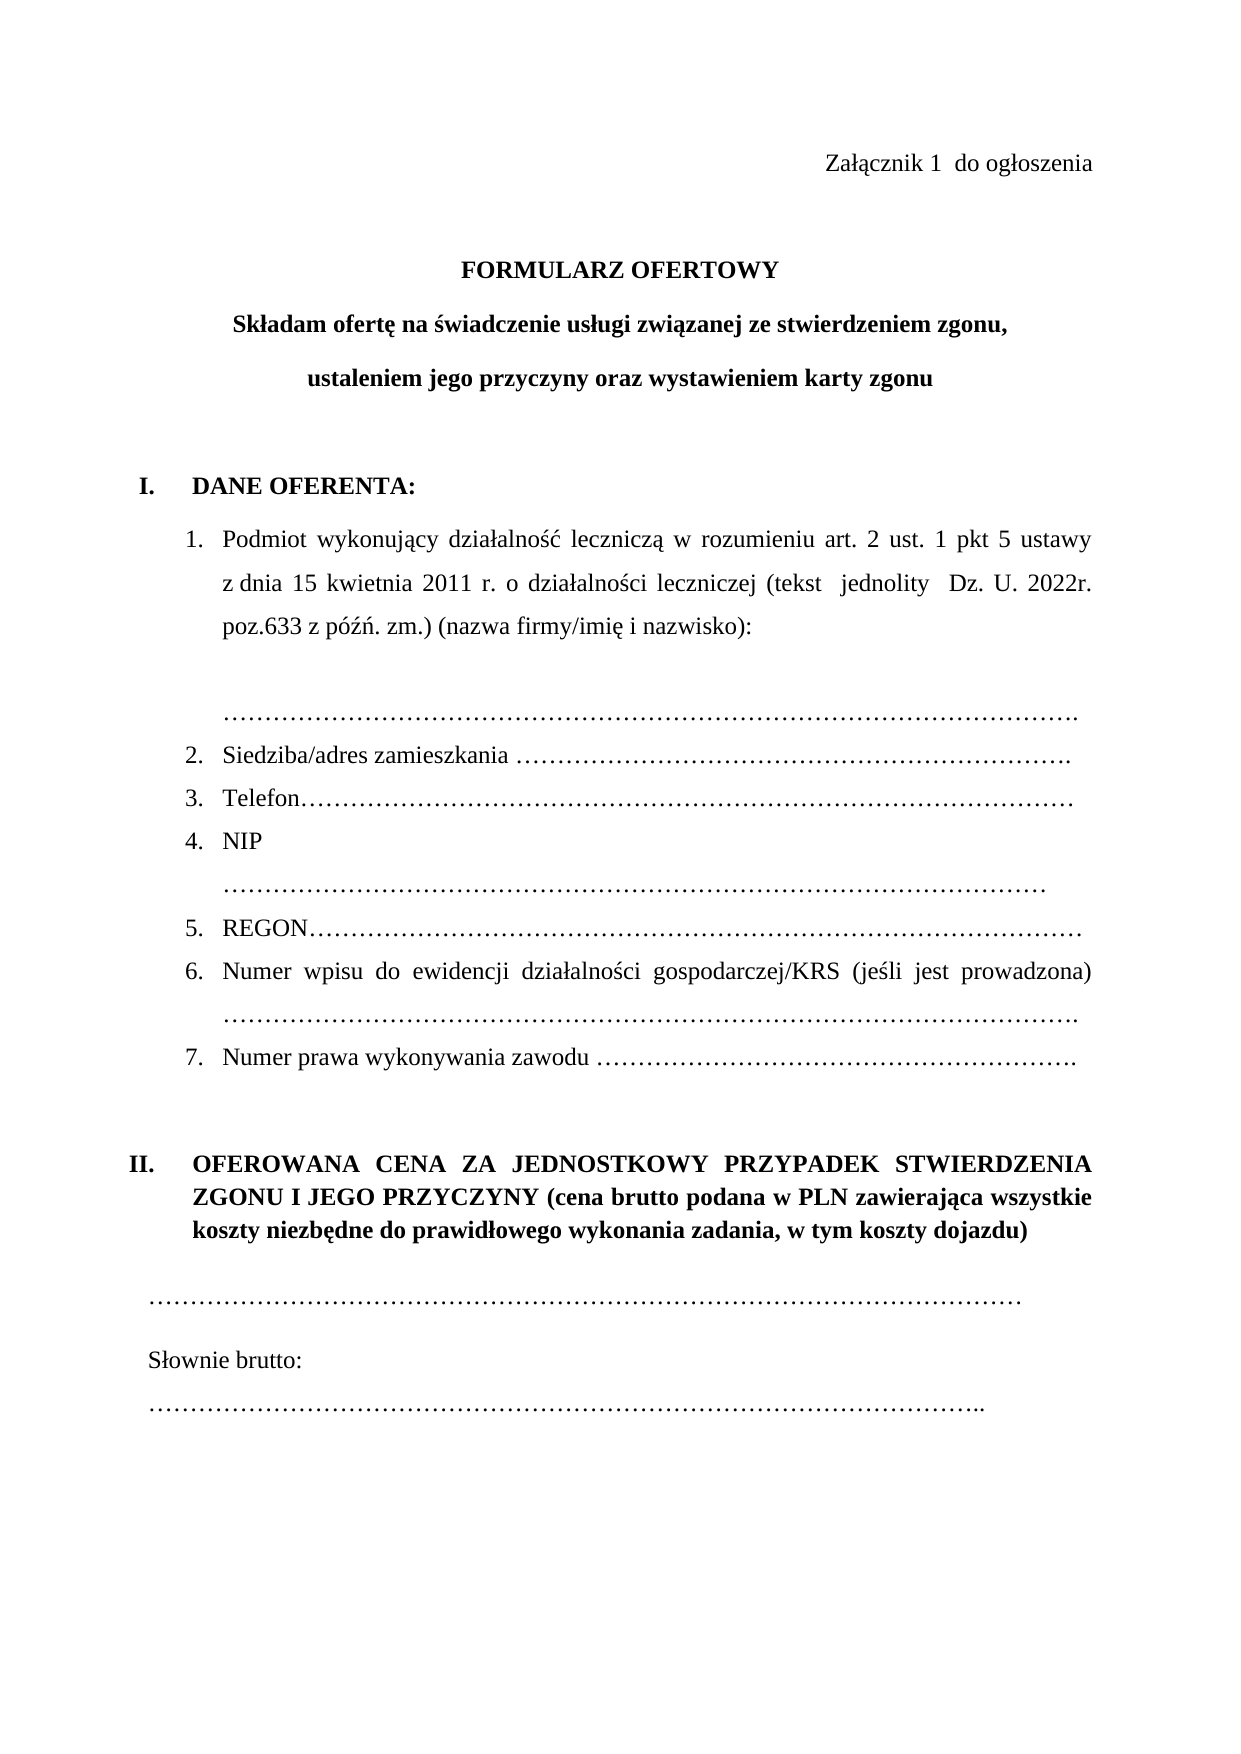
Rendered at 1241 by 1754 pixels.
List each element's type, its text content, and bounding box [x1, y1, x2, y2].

list DANE OFERENTA: [155, 471, 1093, 499]
text …………………………………………………………………………………………… [148, 1281, 1093, 1310]
text ustaleniem jego przyczyny oraz wystawieniem karty zgonu [148, 363, 1093, 392]
text FORMULARZ OFERTOWY [148, 255, 1093, 284]
text Załącznik 1 do ogłoszenia [148, 148, 1093, 176]
list Podmiot wykonujący działalność leczniczą w rozumieniu art. 2 ust. 1 pkt 5 ustawy z dnia 15 kwietnia 2011 r. o działalności leczniczej (tekst jednolity Dz. U. 2022r. poz.633 z późń. zm.) (nazwa firmy/imię i nazwisko): [185, 524, 1093, 639]
text …………………………………………………………………………………………. [222, 697, 1093, 726]
list Telefon………………………………………………………………………………… [185, 783, 1093, 812]
list NIP ……………………………………………………………………………………… [185, 826, 1093, 898]
text Słownie brutto: ……………………………………………………………………………………….. [148, 1345, 1093, 1417]
list Numer prawa wykonywania zawodu …………………………………………………. [185, 1042, 1093, 1071]
list Siedziba/adres zamieszkania …………………………………………………………. [185, 740, 1093, 769]
list OFEROWANA CENA ZA JEDNOSTKOWY PRZYPADEK STWIERDZENIA ZGONU I JEGO PRZYCZYNY (cena brutto podana w PLN zawierająca wszystkie koszty niezbędne do prawidłowego wykonania zadania, w tym koszty dojazdu) [154, 1149, 1093, 1244]
text Składam ofertę na świadczenie usługi związanej ze stwierdzeniem zgonu, [148, 309, 1093, 338]
list Numer wpisu do ewidencji działalności gospodarczej/KRS (jeśli jest prowadzona) …………………………………………………………………………………………. [185, 956, 1093, 1028]
list REGON………………………………………………………………………………… [185, 913, 1093, 941]
